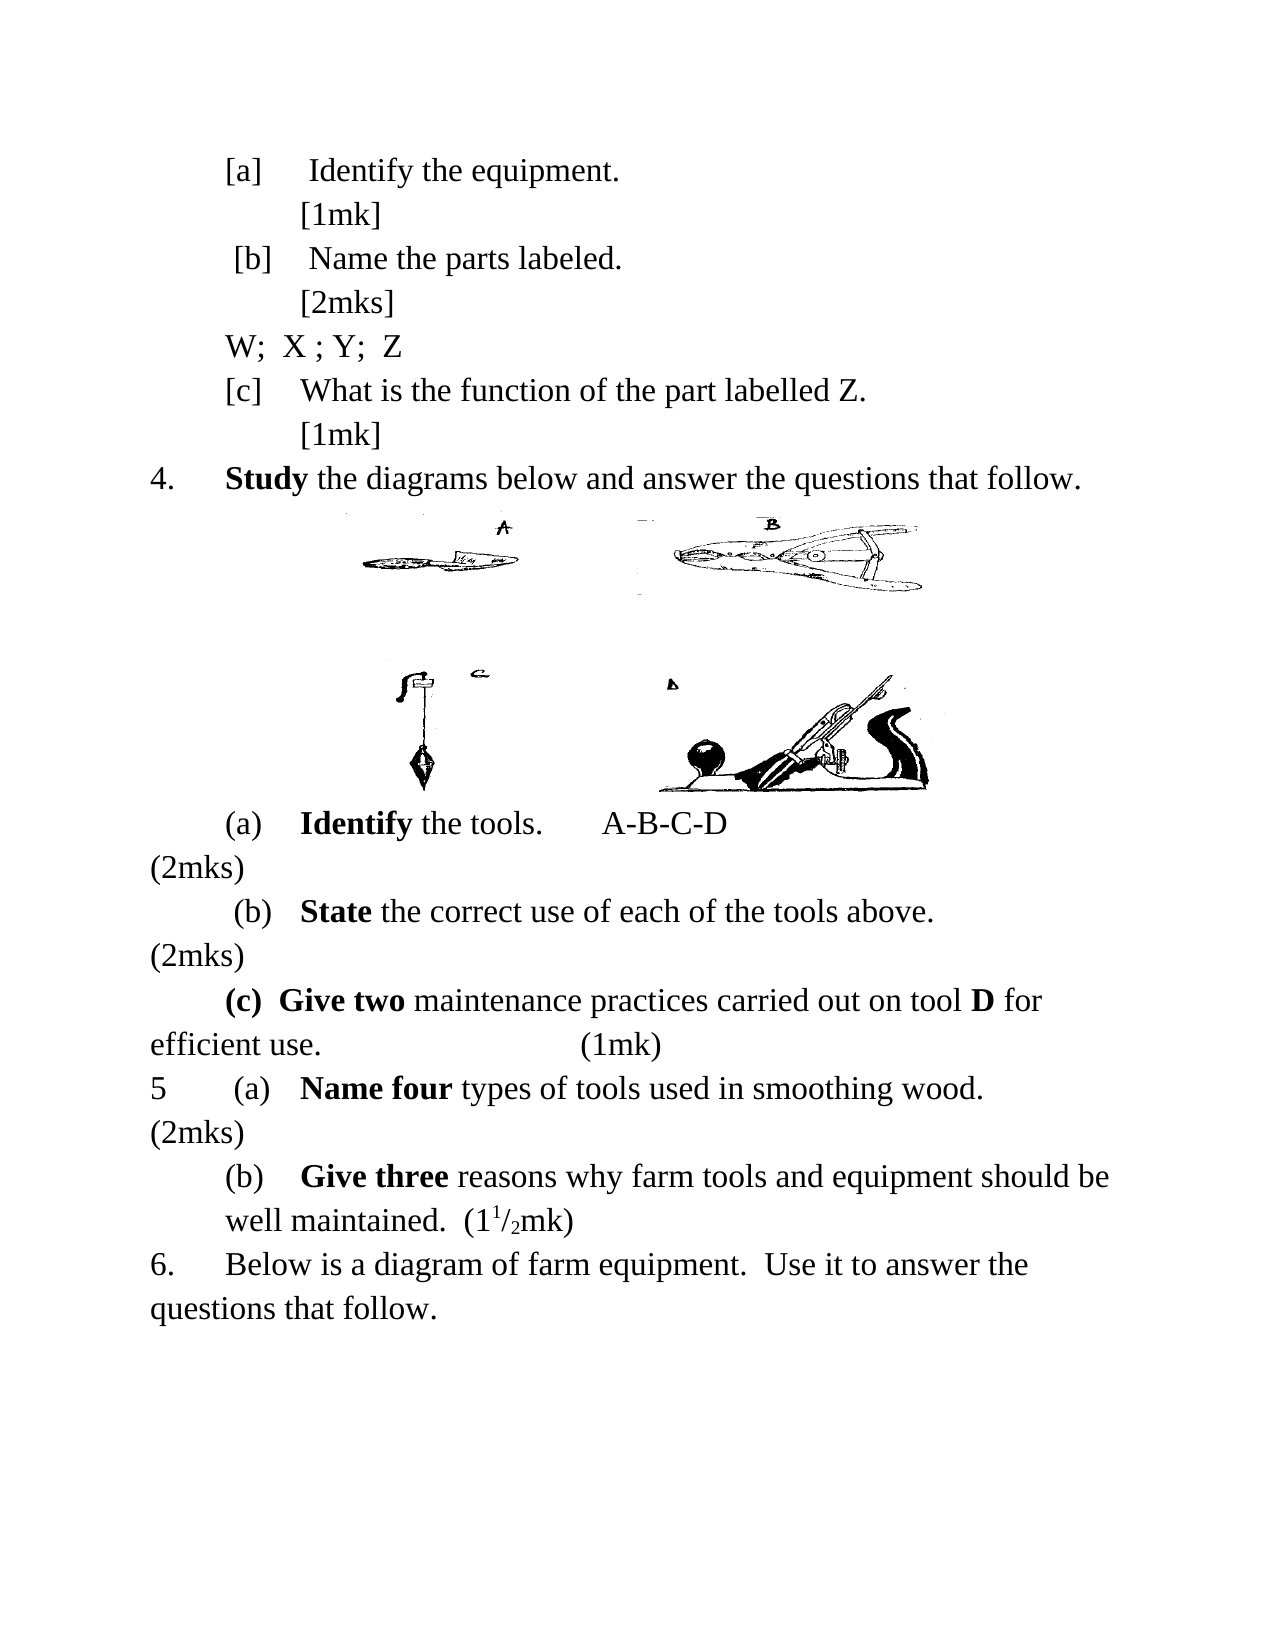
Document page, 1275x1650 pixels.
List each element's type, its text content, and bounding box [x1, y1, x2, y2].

text (a) Identify the tools. A-B-C-D (2mks) [150, 715, 1125, 798]
text (c) Give two maintenance practices carried out on tool D for efficient use. (1mk) [150, 892, 1125, 974]
text [c] What is the function of the part labelled Z. [1mk] [225, 282, 1125, 364]
text W; X ; Y; Z [150, 238, 1125, 276]
text 5 (a) Name four types of tools used in smoothing wood. (2mks) [150, 980, 1125, 1062]
picture [326, 414, 949, 712]
text (b) State the correct use of each of the tools above. (2mks) [150, 803, 1125, 886]
text (b) Give three reasons why farm tools and equipment should be well maintained. (11/2mk) [225, 1068, 1125, 1150]
text [b] Name the parts labeled. [2mks] [225, 150, 1125, 232]
text 6. Below is a diagram of farm equipment. Use it to answer the questions that follow. [150, 1156, 1125, 1238]
text 4. Study the diagrams below and answer the questions that follow. [150, 370, 1125, 409]
